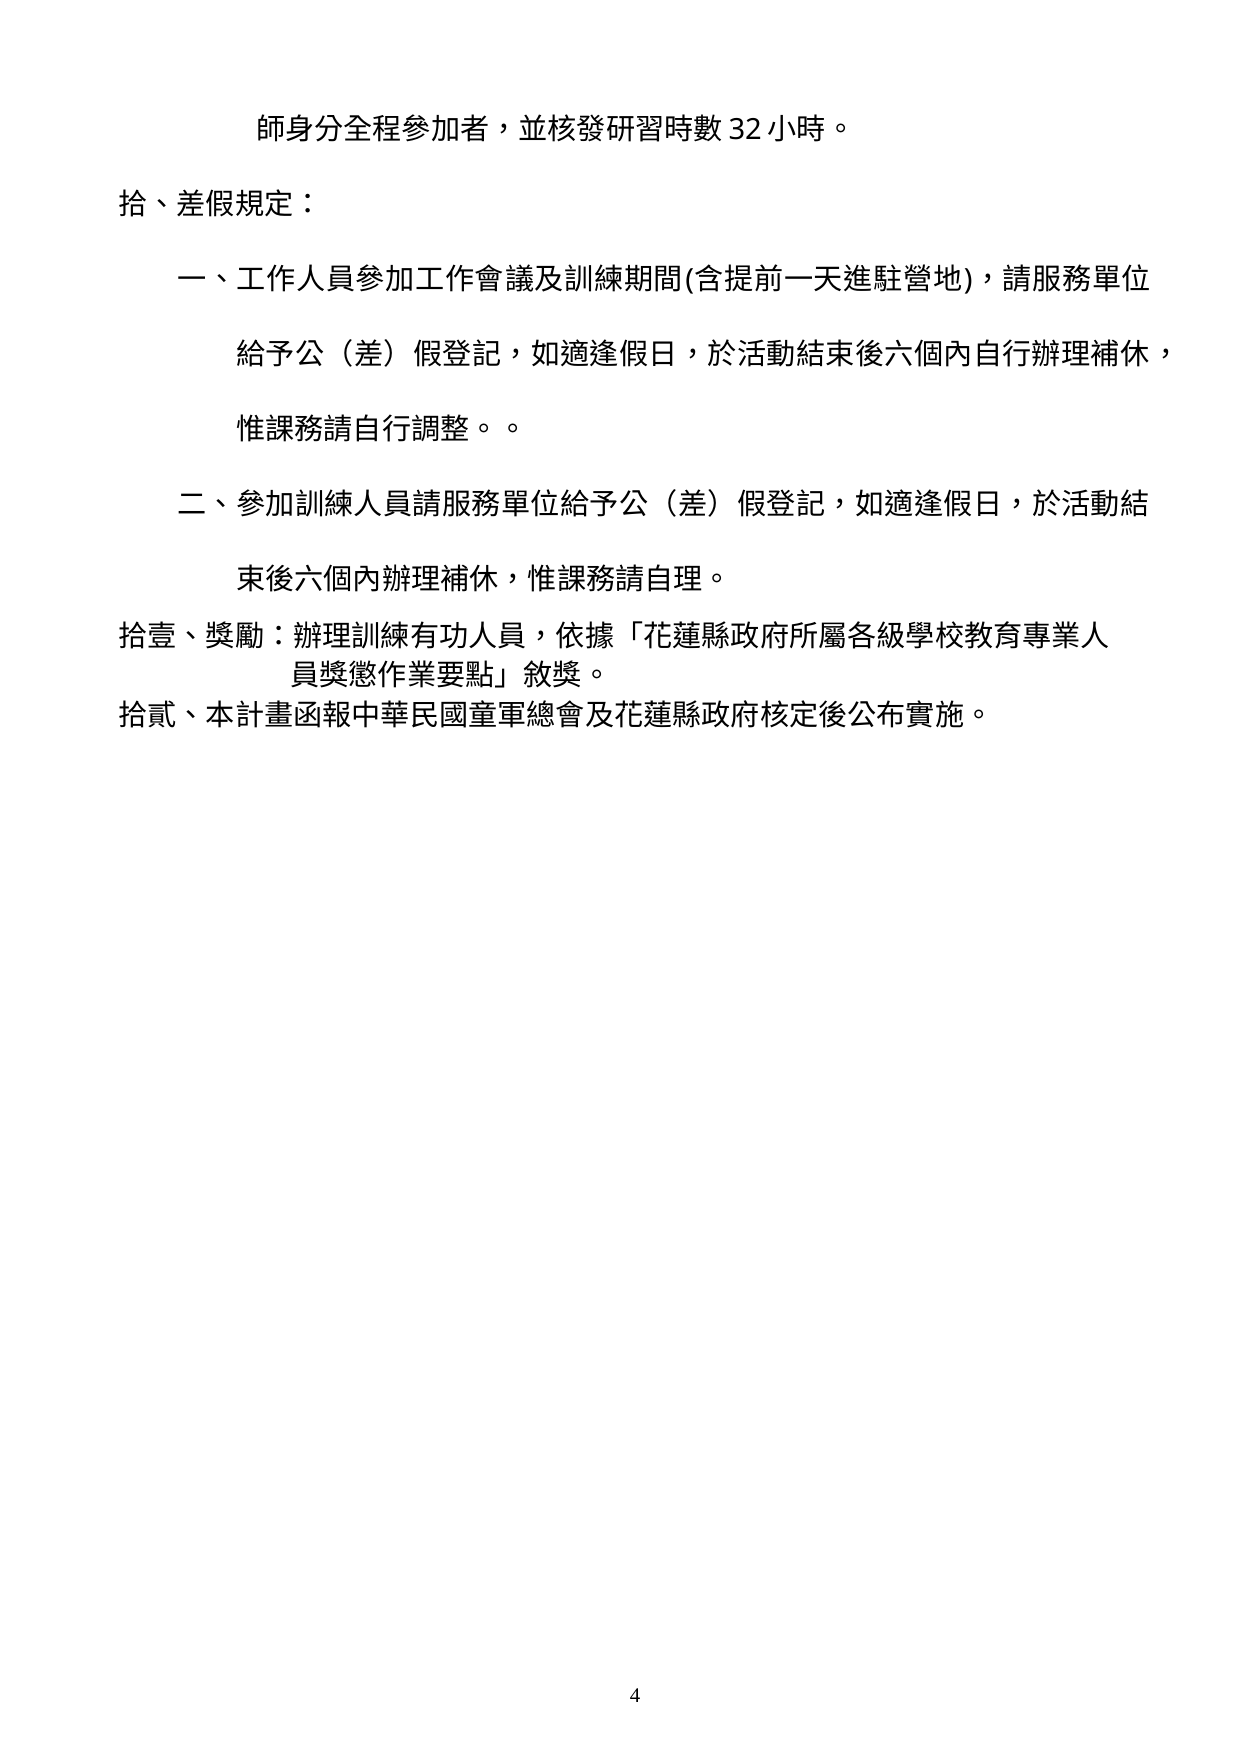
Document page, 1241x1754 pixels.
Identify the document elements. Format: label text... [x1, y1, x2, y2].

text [118, 89, 1152, 164]
text 二、參加訓練人員請服務單位給予公（差）假登記，如適逢假日，於活動結束後六個內辦理補休，惟課務請自理。 [177, 464, 1152, 614]
text 拾貳、本計畫函報中華民國童軍總會及花蓮縣政府核定後公布實施。 105年全國童軍教育師資增能研習計畫 [118, 694, 1122, 733]
text 拾壹、獎勵：辦理訓練有功人員，依據「花蓮縣政府所屬各級學校教育專業人員獎懲作業要點」敘獎。 [118, 614, 1122, 694]
text 拾、差假規定： [118, 164, 1152, 239]
text 一、工作人員參加工作會議及訓練期間(含提前一天進駐營地)，請服務單位給予公（差）假登記，如適逢假日，於活動結束後六個內自行辦理補休，惟課務請自行調整。。 [177, 239, 1152, 464]
